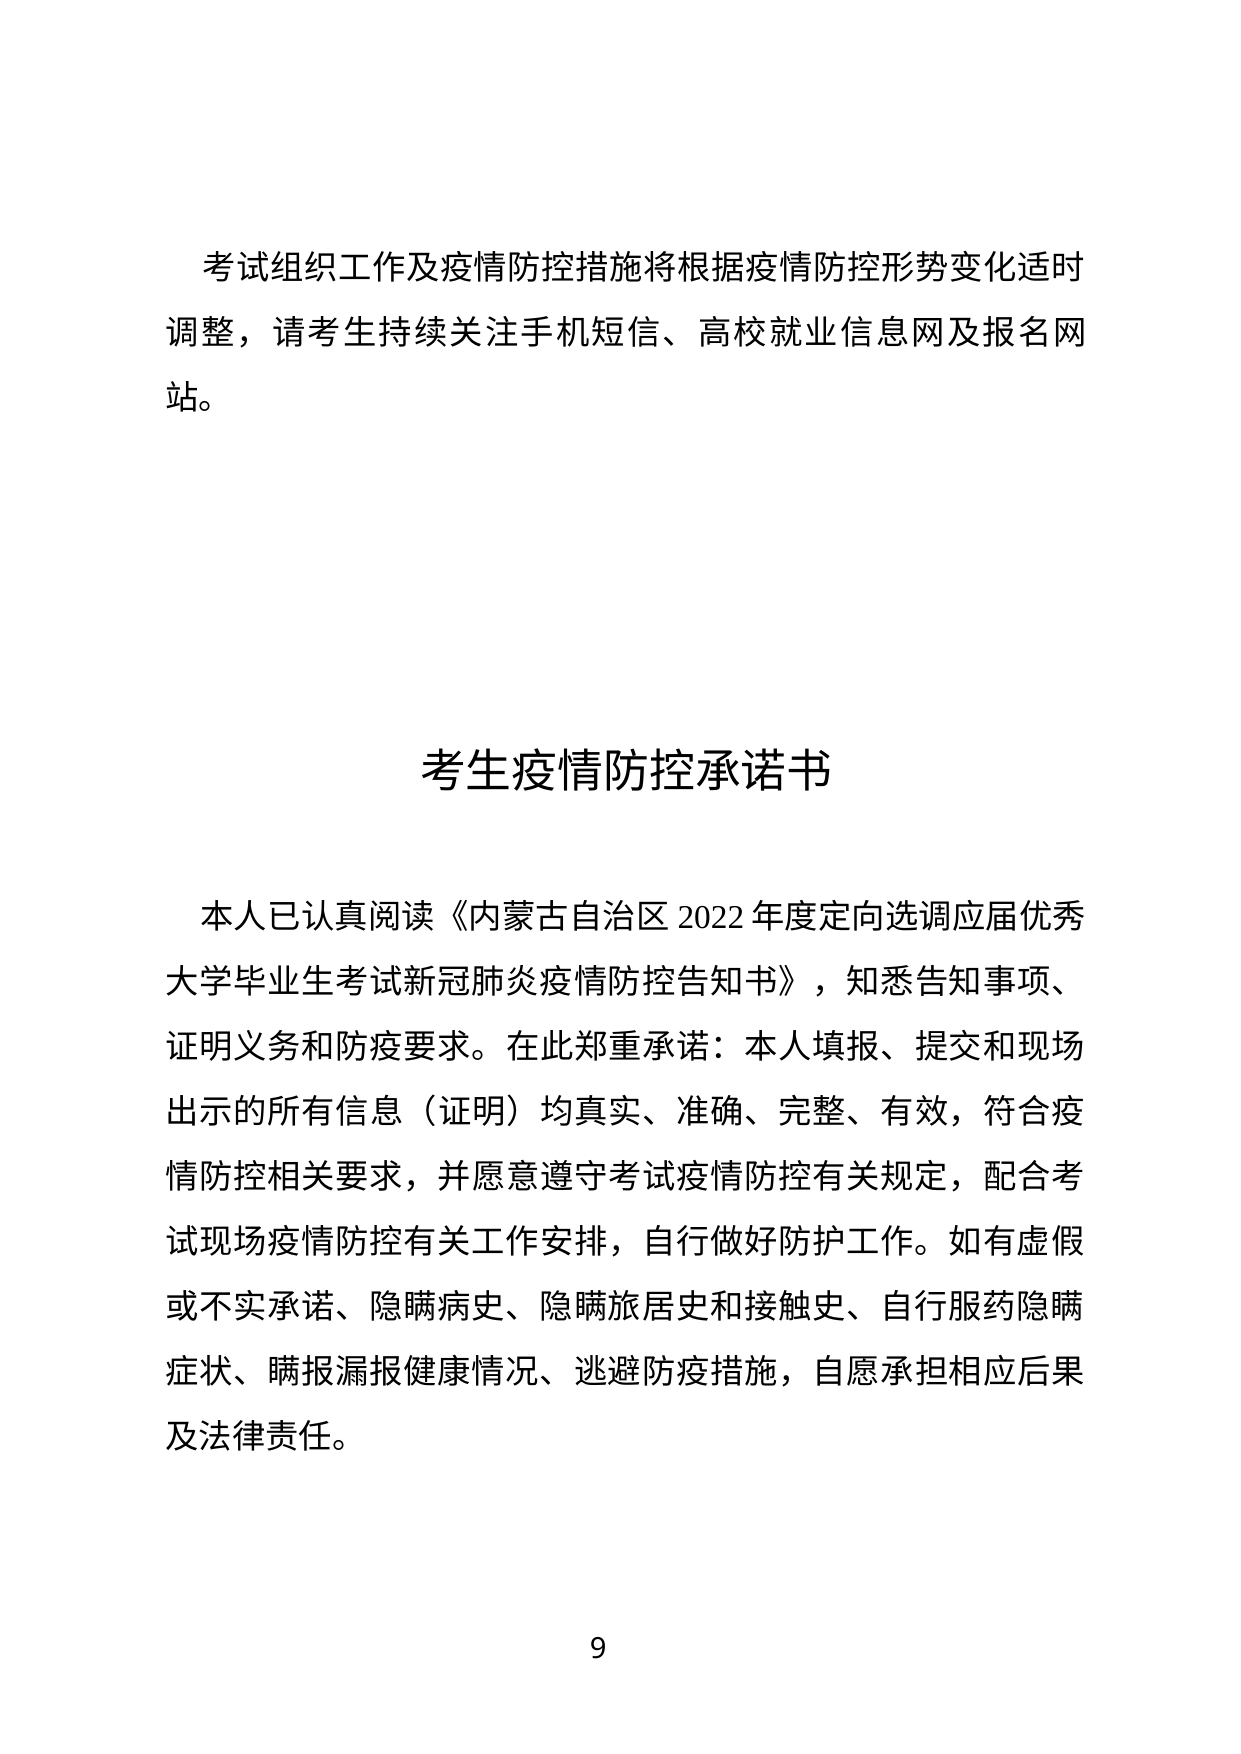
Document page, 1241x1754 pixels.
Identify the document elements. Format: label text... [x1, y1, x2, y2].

text 本人已认真阅读《内蒙古自治区2022年度定向选调应届优秀大学毕业生考试新冠肺炎疫情防控告知书》，知悉告知事项、证明义务和防疫要求。在此郑重承诺：本人填报、提交和现场出示的所有信息（证明）均真实、准确、完整、有效，符合疫情防控相关要求，并愿意遵守考试疫情防控有关规定，配合考试现场疫情防控有关工作安排，自行做好防护工作。如有虚假或不实承诺、隐瞒病史、隐瞒旅居史和接触史、自行服药隐瞒症状、瞒报漏报健康情况、逃避防疫措施，自愿承担相应后果及法律责任。 [165, 882, 1087, 1467]
text 考试组织工作及疫情防控措施将根据疫情防控形势变化适时调整，请考生持续关注手机短信、高校就业信息网及报名网站。 [165, 233, 1087, 428]
text 考生疫情防控承诺书 [165, 719, 1087, 817]
